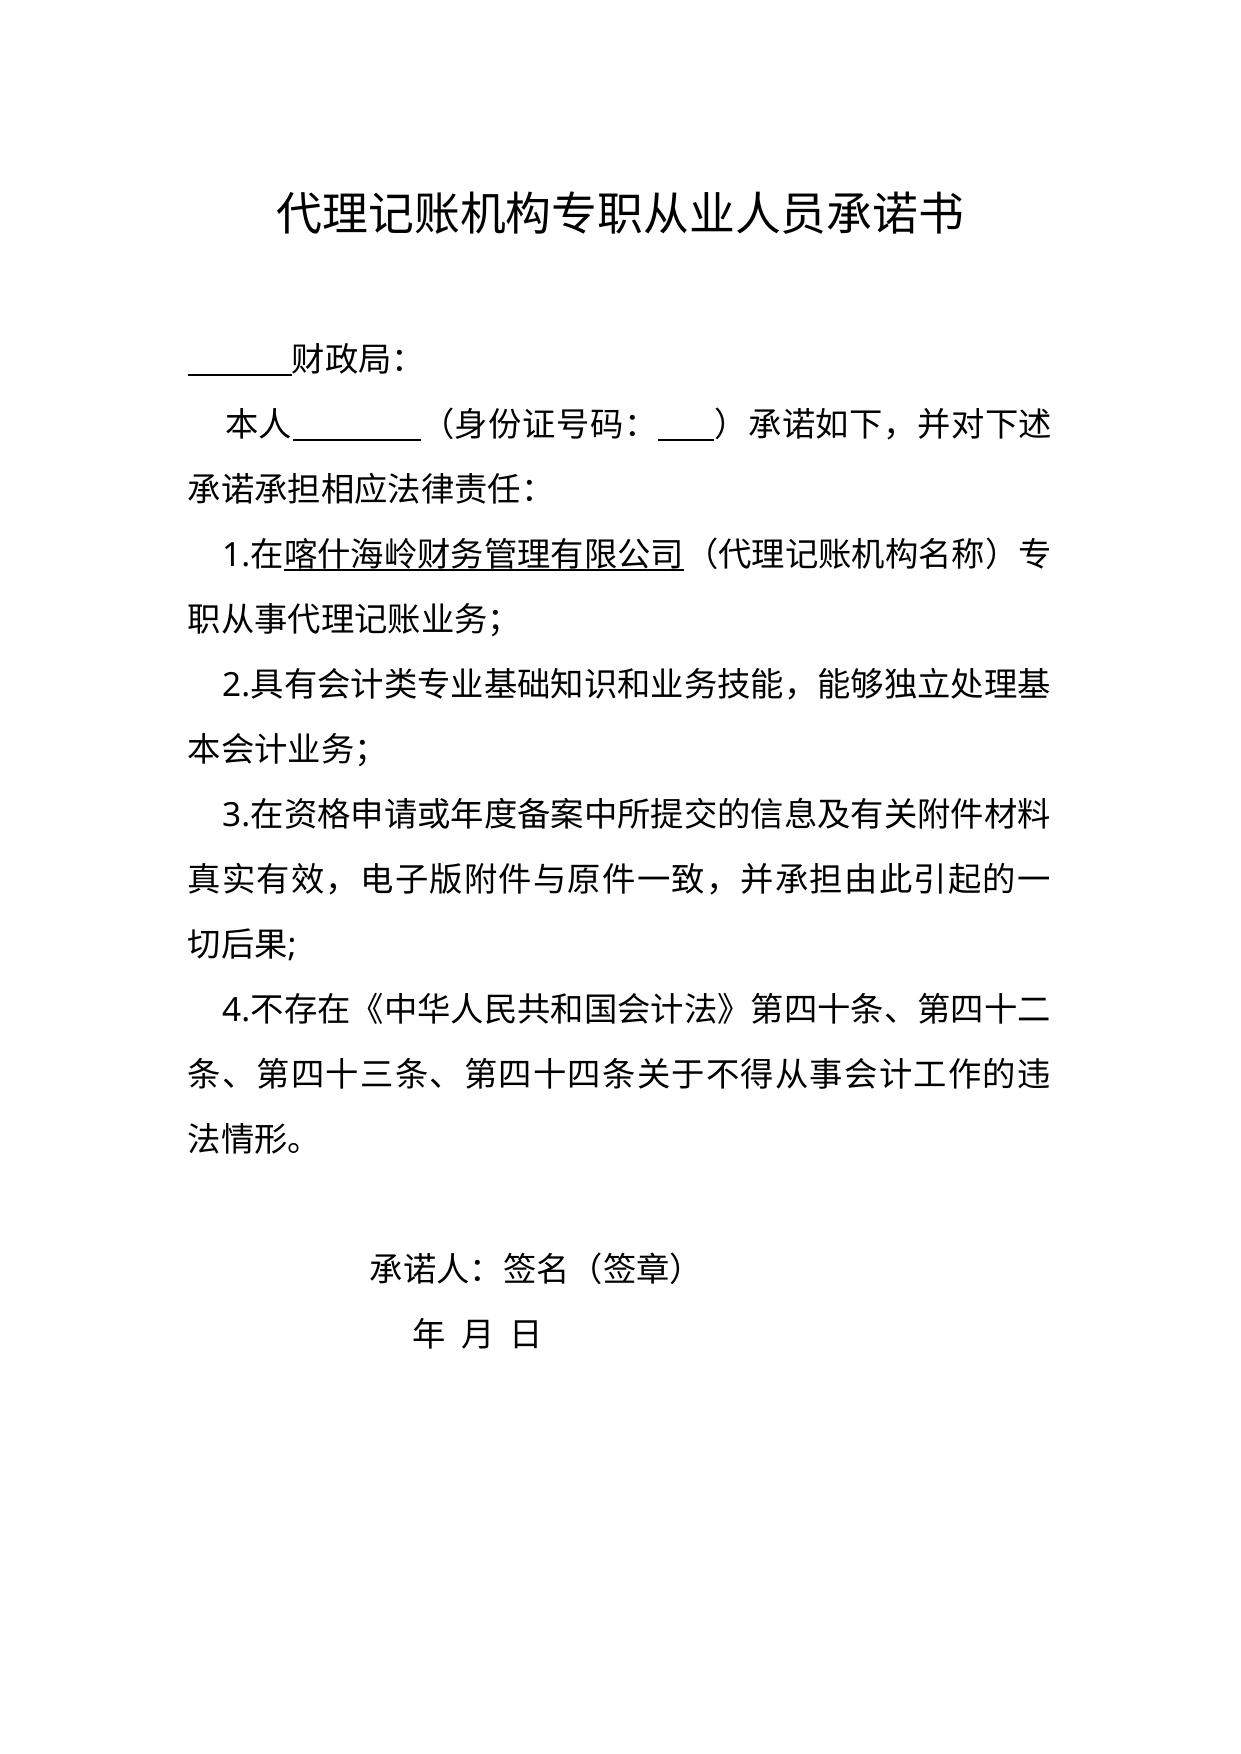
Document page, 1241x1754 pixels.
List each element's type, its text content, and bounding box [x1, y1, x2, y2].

text 2.具有会计类专业基础知识和业务技能，能够独立处理基本会计业务； [187, 649, 1053, 779]
text 1.在喀什海岭财务管理有限公司（代理记账机构名称）专职从事代理记账业务； [187, 519, 1053, 649]
text 代理记账机构专职从业人员承诺书 [187, 162, 1053, 259]
text 3.在资格申请或年度备案中所提交的信息及有关附件材料真实有效，电子版附件与原件一致，并承担由此引起的一切后果; [187, 779, 1053, 974]
text 承诺人：签名（签章） [187, 1234, 1053, 1299]
text 4.不存在《中华人民共和国会计法》第四十条、第四十二条、第四十三条、第四十四条关于不得从事会计工作的违法情形。 [187, 974, 1053, 1169]
text 年 月 日 [187, 1299, 1053, 1364]
text 本人 （身份证号码： ）承诺如下，并对下述承诺承担相应法律责任： [187, 389, 1053, 519]
text 财政局： [187, 324, 1053, 389]
